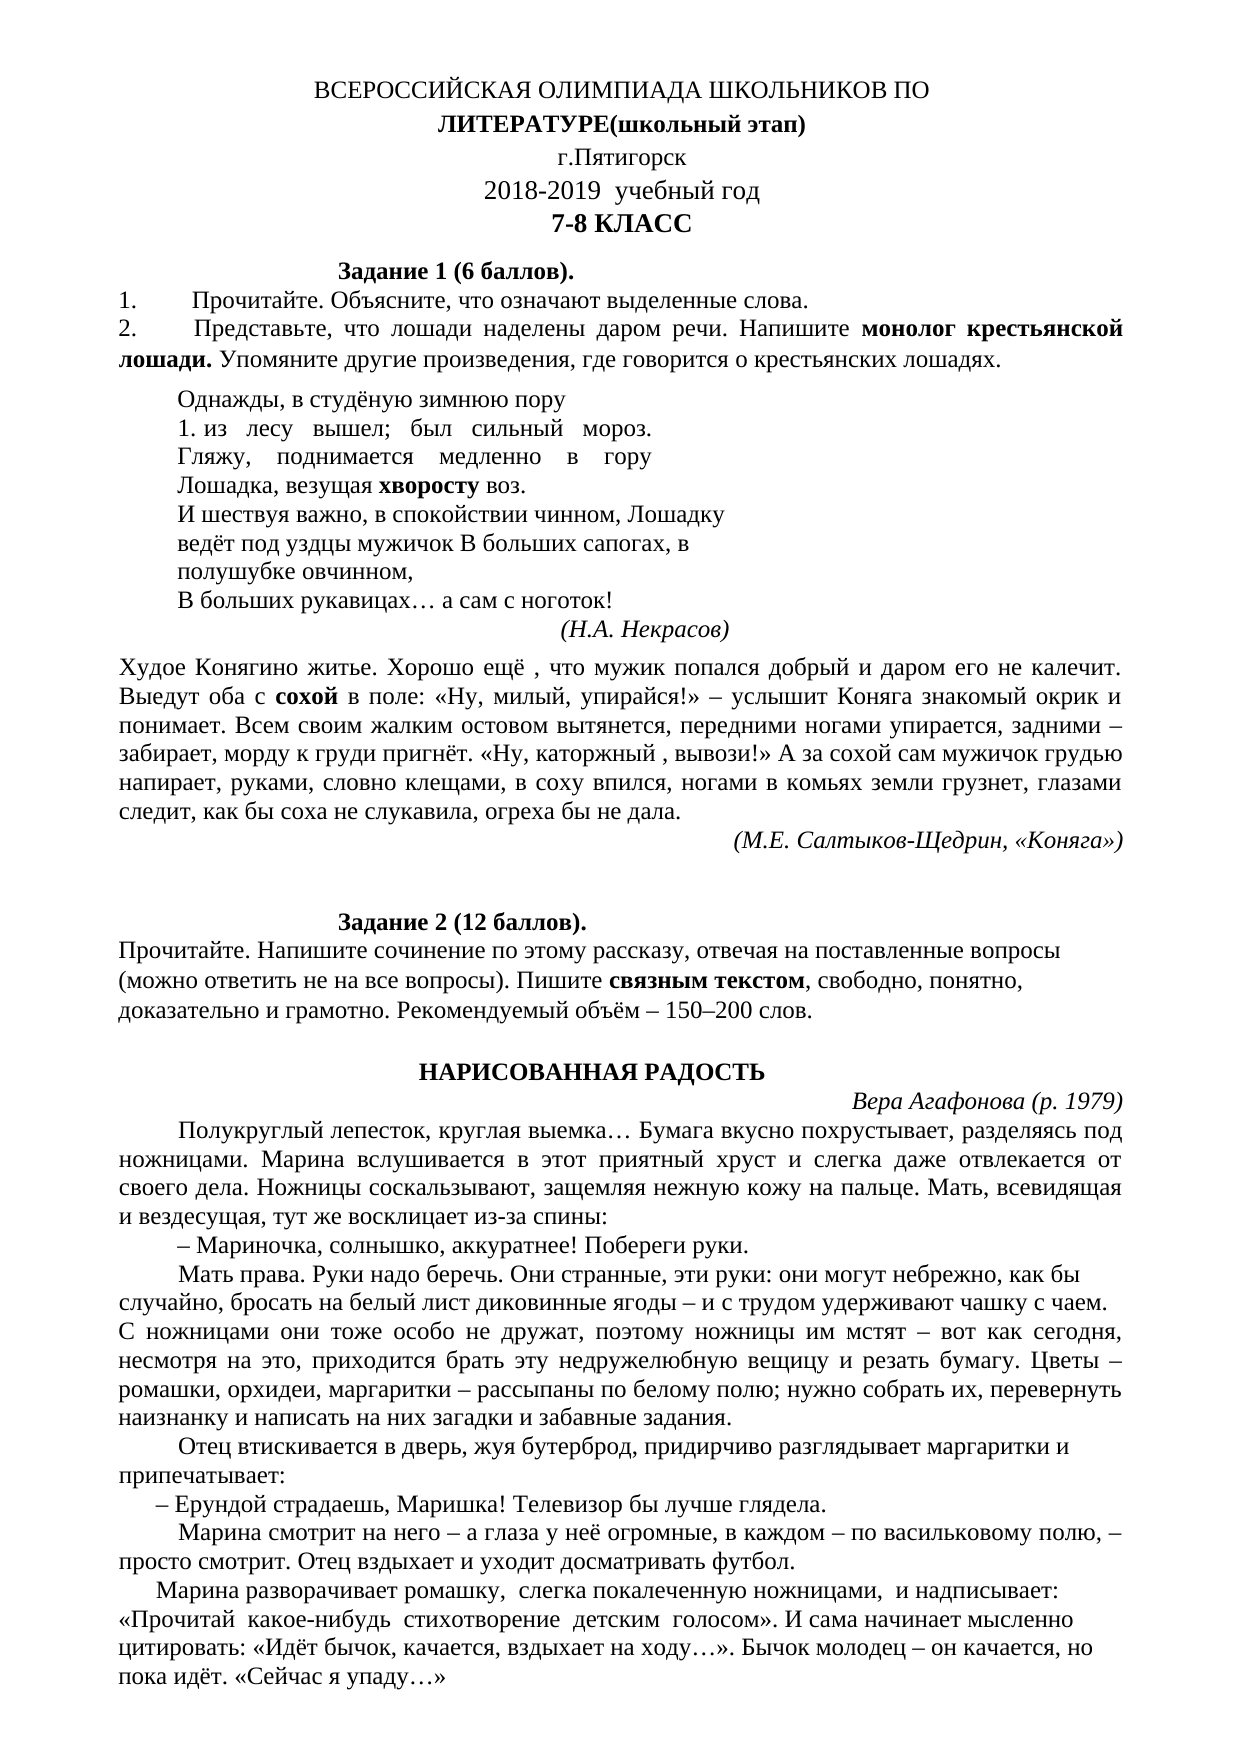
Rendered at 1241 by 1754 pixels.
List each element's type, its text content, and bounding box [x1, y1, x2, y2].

text Худое Конягино житье. Хорошо ещё , что мужик попался добрый и даром его не калечит. Выедут оба с сохой в поле: «Ну, милый, упирайся!» – услышит Коняга знакомый окрик и понимает. Всем своим жалким остовом вытянется, передними ногами упирается, задними – забирает, морду к груди пригнёт. «Ну, каторжный , вывози!» А за сохой сам мужичок грудью напирает, руками, словно клещами, в соху впился, ногами в комьях земли грузнет, глазами следит, как бы соха не слукавила, огреха бы не дала. [119, 652, 1123, 825]
text И шествуя важно, в спокойствии чинном, Лошадку ведёт под уздцы мужичок В больших сапогах, в полушубке овчинном, [177, 499, 729, 585]
text ВСЕРОССИЙСКАЯ ОЛИМПИАДА ШКОЛЬНИКОВ ПО ЛИТЕРАТУРЕ(школьный этап) [251, 72, 993, 139]
text В больших рукавицах… а сам с ноготок! [177, 585, 1123, 614]
text Задание 2 (12 баллов). [338, 907, 1123, 935]
text Марина разворачивает ромашку, слегка покалеченную ножницами, и надписывает: «Прочитай какое-нибудь стихотворение детским голосом». И сама начинает мысленно цитировать: «Идёт бычок, качается, вздыхает на ходу…». Бычок молодец – он качается, но пока идёт. «Сейчас я упаду…» [118, 1575, 1123, 1690]
text Вера Агафонова (р. 1979) [419, 1086, 1123, 1115]
text С ножницами они тоже особо не дружат, поэтому ножницы им мстят – вот как сегодня, несмотря на это, приходится брать эту недружелюбную вещицу и резать бумагу. Цветы – ромашки, орхидеи, маргаритки – рассыпаны по белому полю; нужно собрать их, перевернуть наизнанку и написать на них загадки и забавные задания. [118, 1316, 1123, 1431]
list Представьте, что лошади наделены даром речи. Напишите монолог крестьянской лошади. Упомяните другие произведения, где говорится о крестьянских лошадях. [118, 313, 1123, 373]
text Полукруглый лепесток, круглая выемка… Бумага вкусно похрустывает, разделяясь под ножницами. Марина вслушивается в этот приятный хруст и слегка даже отвлекается от своего дела. Ножницы соскальзывают, защемляя нежную кожу на пальце. Мать, всевидящая и вездесущая, тут же восклицает из-за спины: [119, 1115, 1123, 1230]
text – Мариночка, солнышко, аккуратнее! Побереги руки. [177, 1230, 1123, 1259]
text Марина смотрит на него – а глаза у неё огромные, в каждом – по васильковому полю, – просто смотрит. Отец вздыхает и уходит досматривать футбол. [119, 1517, 1123, 1575]
text 2018-2019 учебный год [251, 172, 993, 206]
text Мать права. Руки надо беречь. Они странные, эти руки: они могут небрежно, как бы случайно, бросать на белый лист диковинные ягоды – и с трудом удерживают чашку с чаем. [119, 1259, 1123, 1316]
text Прочитайте. Напишите сочинение по этому рассказу, отвечая на поставленные вопросы (можно ответить не на все вопросы). Пишите связным текстом, свободно, понятно, доказательно и грамотно. Рекомендуемый объём – 150–200 слов. [118, 935, 1123, 1024]
text Отец втискивается в дверь, жуя бутерброд, придирчиво разглядывает маргаритки и припечатывает: [119, 1431, 1123, 1489]
text Однажды, в студёную зимнюю пору [177, 384, 1123, 413]
text г.Пятигорск [251, 139, 993, 172]
list Прочитайте. Объясните, что означают выделенные слова. [118, 285, 1123, 313]
text (М.Е. Салтыков-Щедрин, «Коняга») [118, 825, 1123, 854]
text 7-8 КЛАСС [251, 206, 993, 239]
list из лесу вышел; был сильный мороз. Гляжу, поднимается медленно в гору Лошадка, везущая хворосту воз. [177, 413, 652, 499]
text (Н.А. Некрасов) [560, 614, 1123, 643]
text Задание 1 (6 баллов). [338, 256, 1123, 285]
text – Ерундой страдаешь, Маришка! Телевизор бы лучше глядела. [118, 1489, 1123, 1517]
text НАРИСОВАННАЯ РАДОСТЬ [419, 1057, 1123, 1086]
